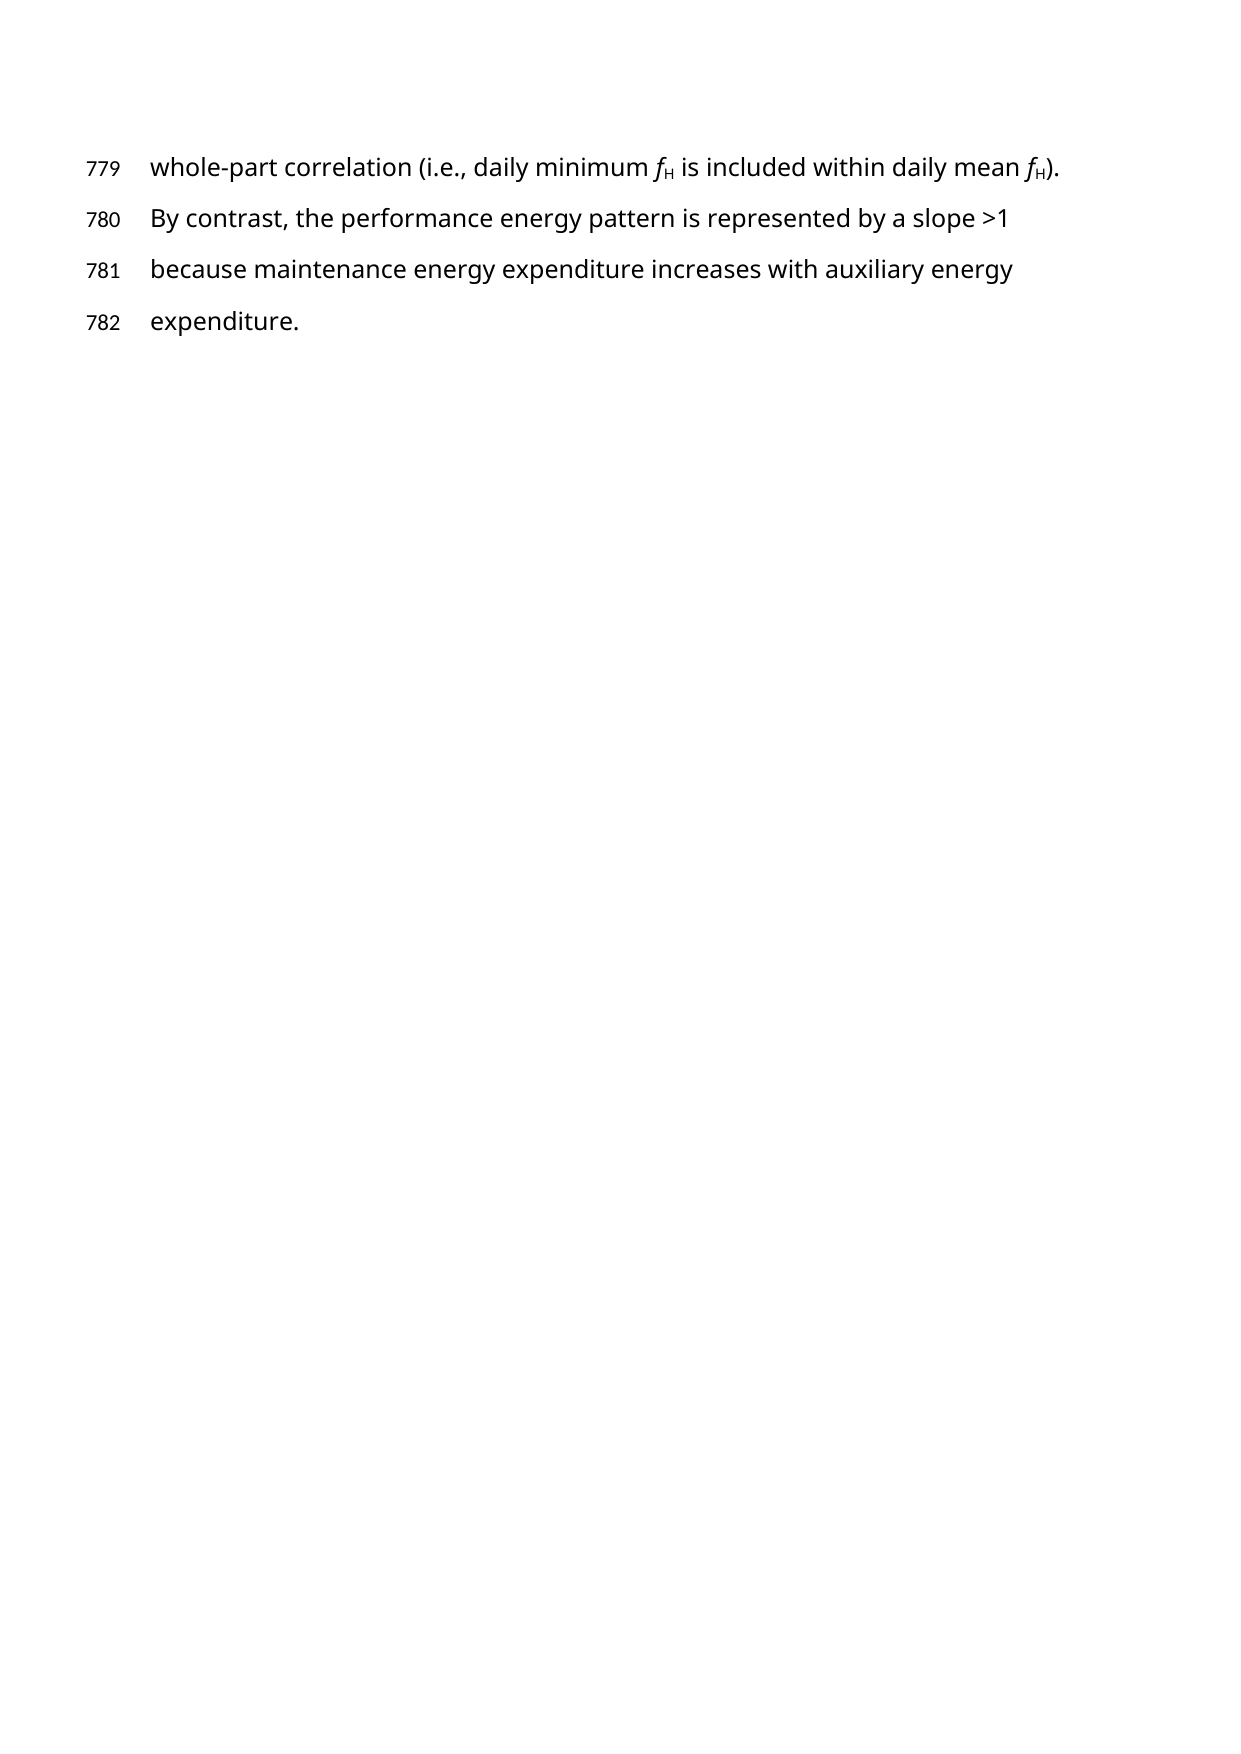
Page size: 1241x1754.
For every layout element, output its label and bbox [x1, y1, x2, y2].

text [150, 150, 1090, 337]
